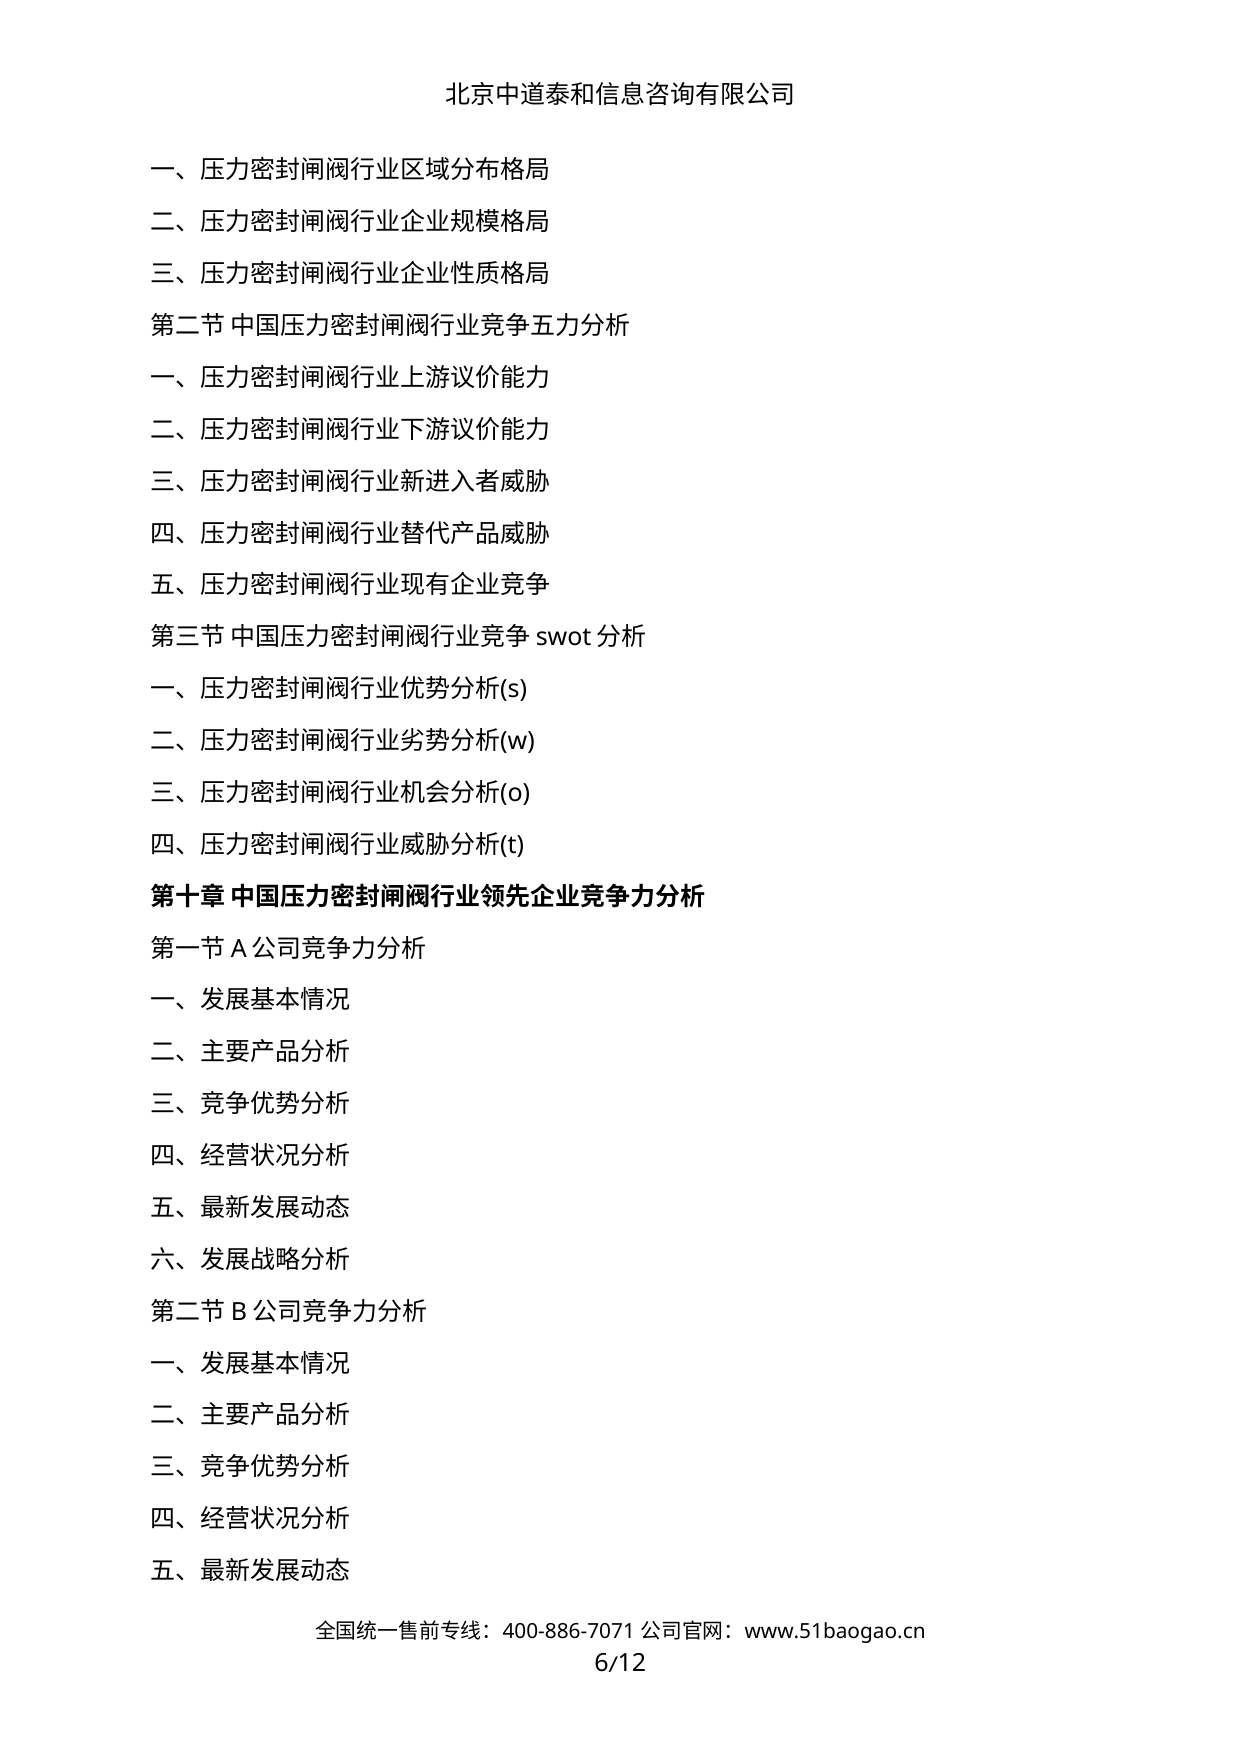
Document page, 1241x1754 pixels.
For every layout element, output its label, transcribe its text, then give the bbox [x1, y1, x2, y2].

text 二、主要产品分析 [150, 1395, 1090, 1431]
text 四、经营状况分析 [150, 1136, 1090, 1172]
text 一、压力密封闸阀行业上游议价能力 [150, 357, 1090, 394]
text 二、压力密封闸阀行业企业规模格局 [150, 202, 1090, 238]
text 三、压力密封闸阀行业机会分析(o) [150, 772, 1090, 809]
text 五、压力密封闸阀行业现有企业竞争 [150, 565, 1090, 601]
text 一、发展基本情况 [150, 980, 1090, 1016]
text 第二节 中国压力密封闸阀行业竞争五力分析 [150, 306, 1090, 342]
text 一、压力密封闸阀行业区域分布格局 [150, 150, 1090, 186]
text 四、压力密封闸阀行业替代产品威胁 [150, 513, 1090, 549]
text 一、发展基本情况 [150, 1343, 1090, 1379]
text 四、经营状况分析 [150, 1499, 1090, 1535]
text 第三节 中国压力密封闸阀行业竞争swot分析 [150, 617, 1090, 653]
text 第二节 B公司竞争力分析 [150, 1291, 1090, 1327]
text 第一节 A公司竞争力分析 [150, 928, 1090, 964]
text 三、竞争优势分析 [150, 1084, 1090, 1120]
text 三、竞争优势分析 [150, 1447, 1090, 1483]
text 二、压力密封闸阀行业劣势分析(w) [150, 721, 1090, 757]
text 四、压力密封闸阀行业威胁分析(t) [150, 824, 1090, 861]
text 二、压力密封闸阀行业下游议价能力 [150, 409, 1090, 446]
text 第十章 中国压力密封闸阀行业领先企业竞争力分析 [150, 876, 1090, 912]
text 三、压力密封闸阀行业企业性质格局 [150, 254, 1090, 290]
text 六、发展战略分析 [150, 1239, 1090, 1276]
text 一、压力密封闸阀行业优势分析(s) [150, 669, 1090, 705]
text 五、最新发展动态 [150, 1551, 1090, 1587]
text 五、最新发展动态 [150, 1187, 1090, 1224]
text 三、压力密封闸阀行业新进入者威胁 [150, 461, 1090, 497]
text 二、主要产品分析 [150, 1032, 1090, 1068]
